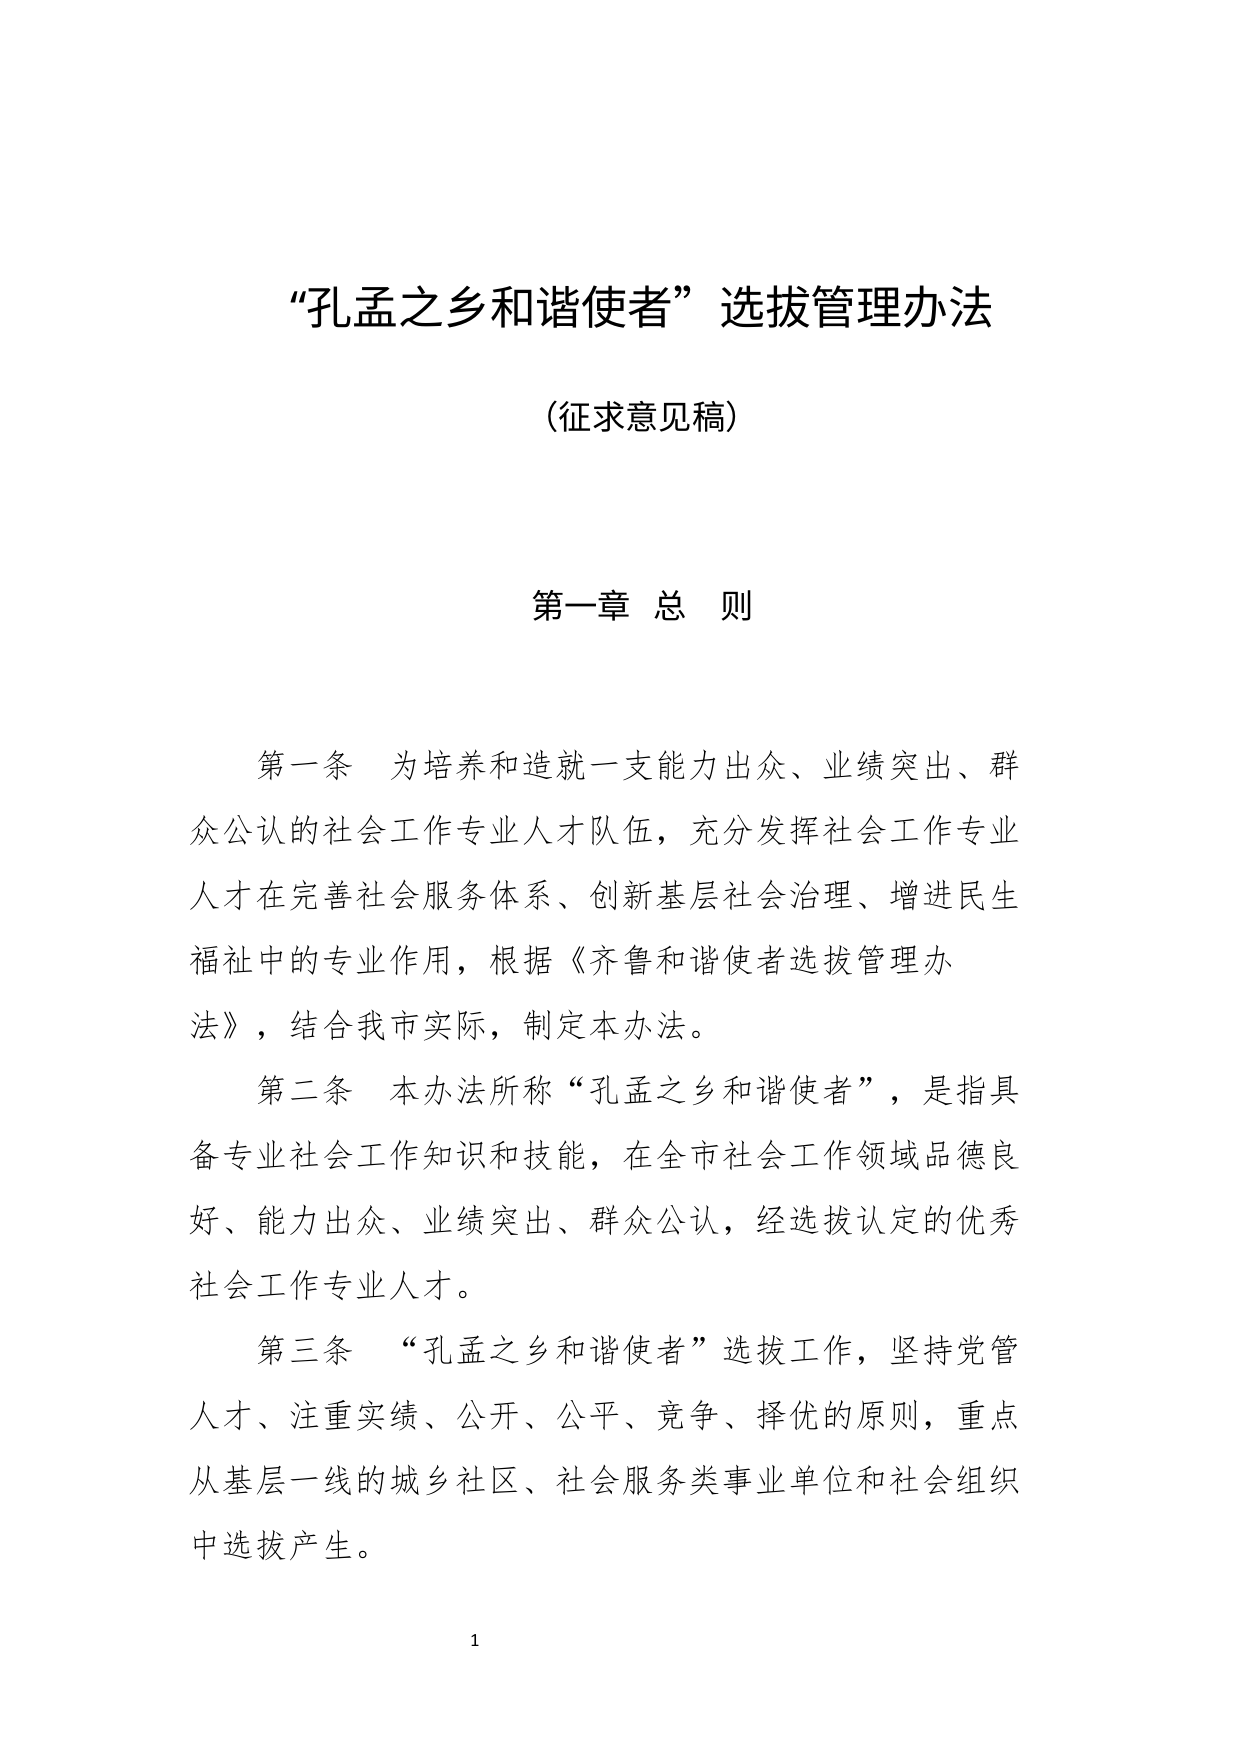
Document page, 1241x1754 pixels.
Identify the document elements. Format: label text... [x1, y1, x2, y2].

text 第三条 “孔孟之乡和谐使者”选拔工作，坚持党管人才、注重实绩、公开、公平、竞争、择优的原则，重点从基层一线的城乡社区、社会服务类事业单位和社会组织中选拔产生。 [187, 1315, 1053, 1575]
text 第一章 总 则 [187, 571, 1053, 636]
text 第一条 为培养和造就一支能力出众、业绩突出、群众公认的社会工作专业人才队伍，充分发挥社会工作专业人才在完善社会服务体系、创新基层社会治理、增进民生福祉中的专业作用，根据《齐鲁和谐使者选拔管理办法》，结合我市实际，制定本办法。 [187, 730, 1053, 1055]
text （征求意见稿） [187, 383, 1053, 448]
text 第二条 本办法所称“孔孟之乡和谐使者”，是指具备专业社会工作知识和技能，在全市社会工作领域品德良好、能力出众、业绩突出、群众公认，经选拔认定的优秀社会工作专业人才。 [187, 1055, 1053, 1315]
text “孔孟之乡和谐使者”选拔管理办法 [187, 256, 1053, 354]
